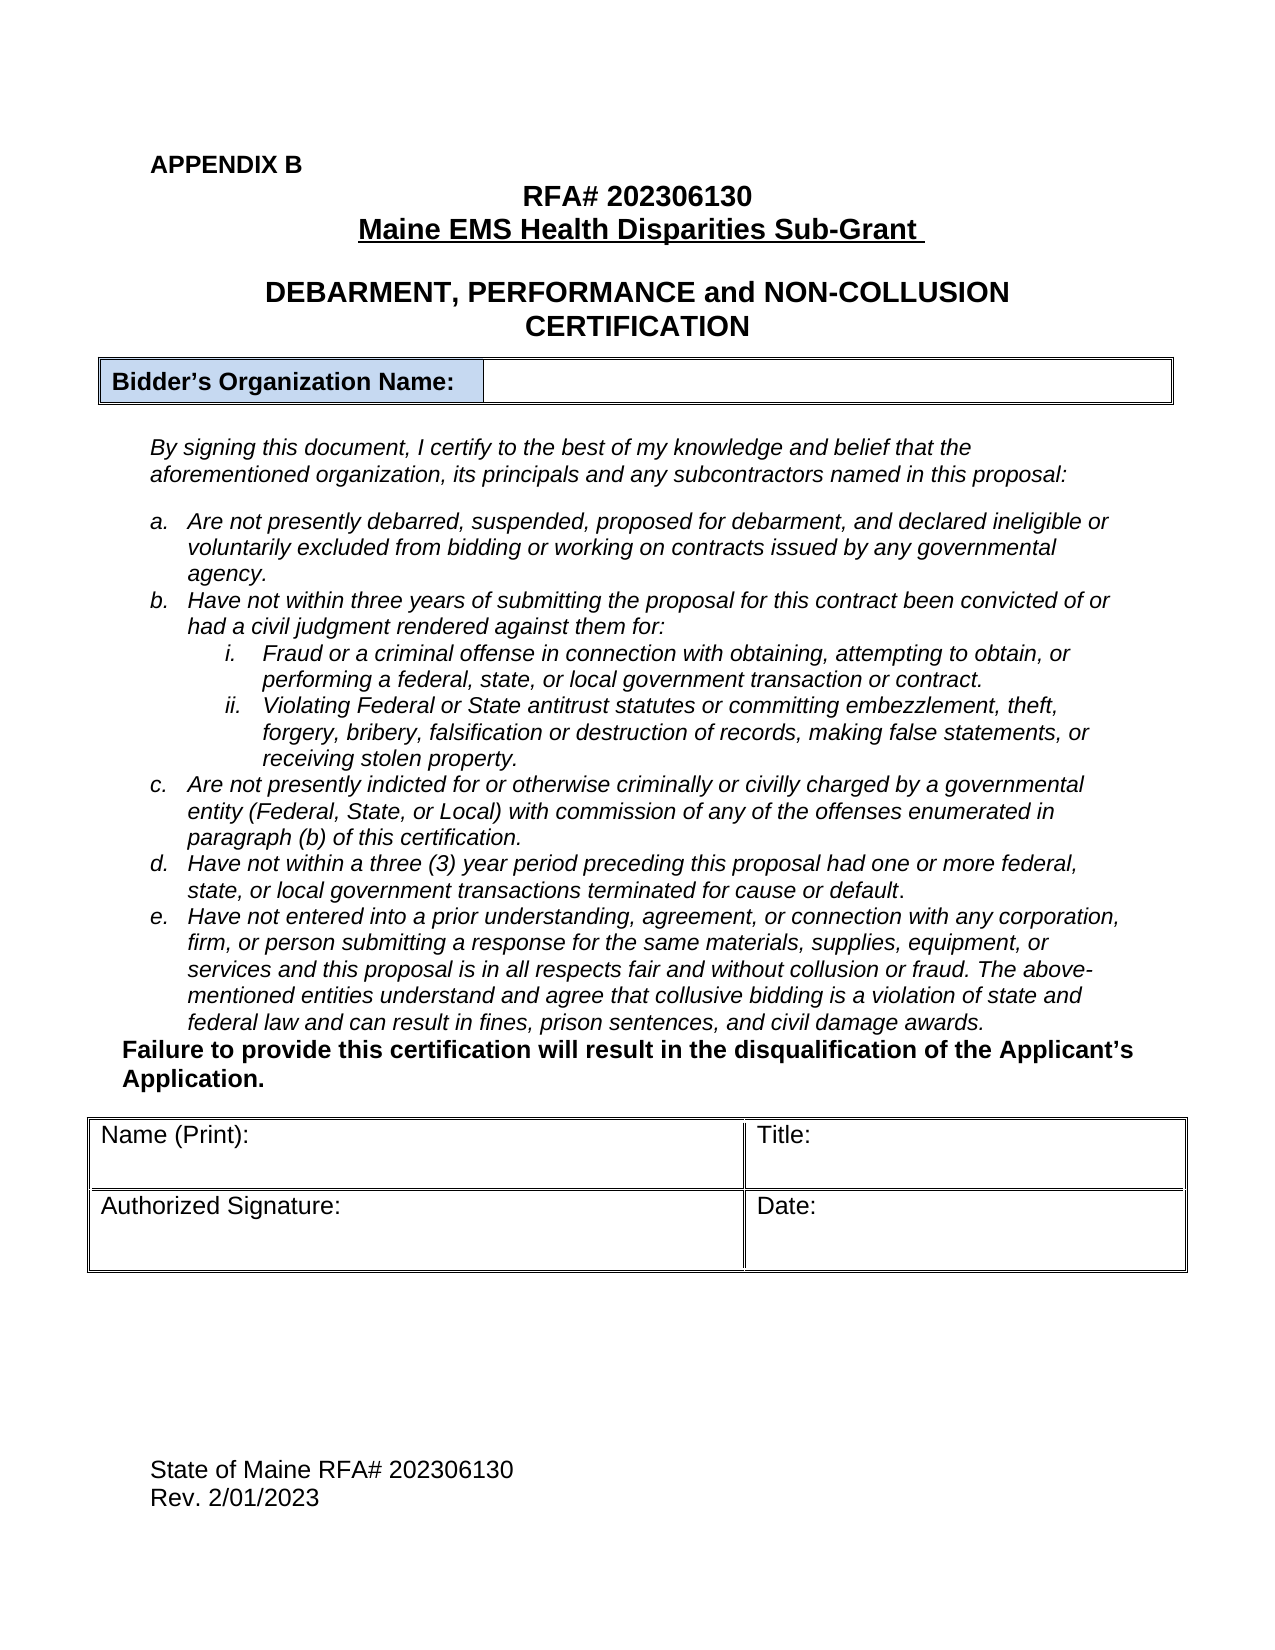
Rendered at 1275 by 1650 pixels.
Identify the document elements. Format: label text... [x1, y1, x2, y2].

table_cell Authorized Signature: [90, 1188, 744, 1270]
list Are not presently debarred, suspended, proposed for debarment, and declared ineligible or voluntarily excluded from bidding or working on contracts issued by any governmental agency. [150, 508, 1125, 587]
subtitle DEBARMENT, PERFORMANCE and NON-COLLUSION CERTIFICATION [150, 275, 1125, 342]
table_header Bidder’s Organization Name: [101, 360, 483, 402]
list Violating Federal or State antitrust statutes or committing embezzlement, theft, forgery, bribery, falsification or destruction of records, making false statements, or receiving stolen property. [225, 692, 1125, 771]
table_header Name (Print): [90, 1120, 744, 1187]
list Fraud or a criminal offense in connection with obtaining, attempting to obtain, or performing a federal, state, or local government transaction or contract. [225, 639, 1125, 692]
list Have not within a three (3) year period preceding this proposal had one or more federal, state, or local government transactions terminated for cause or default. [150, 850, 1125, 903]
text Maine EMS Health Disparities Sub-Grant [150, 212, 1125, 246]
table_cell Date: [744, 1188, 1185, 1270]
list Are not presently indicted for or otherwise criminally or civilly charged by a governmental entity (Federal, State, or Local) with commission of any of the offenses enumerated in paragraph (b) of this certification. [150, 771, 1125, 850]
text APPENDIX B [150, 150, 1125, 179]
text Failure to provide this certification will result in the disqualification of the Applicant’s Application. [122, 1035, 1162, 1092]
list Have not entered into a prior understanding, agreement, or connection with any corporation, firm, or person submitting a response for the same materials, supplies, equipment, or services and this proposal is in all respects fair and without collusion or fraud. The above-mentioned entities understand and agree that collusive bidding is a violation of state and federal law and can result in fines, prison sentences, and civil damage awards. [150, 903, 1125, 1035]
table_header Title: [744, 1120, 1185, 1187]
list Have not within three years of submitting the proposal for this contract been convicted of or had a civil judgment rendered against them for: [150, 587, 1125, 639]
table_header [484, 360, 1171, 402]
text By signing this document, I certify to the best of my knowledge and belief that the aforementioned organization, its principals and any subcontractors named in this proposal: [150, 434, 1125, 487]
text RFA# 202306130 [150, 179, 1125, 212]
